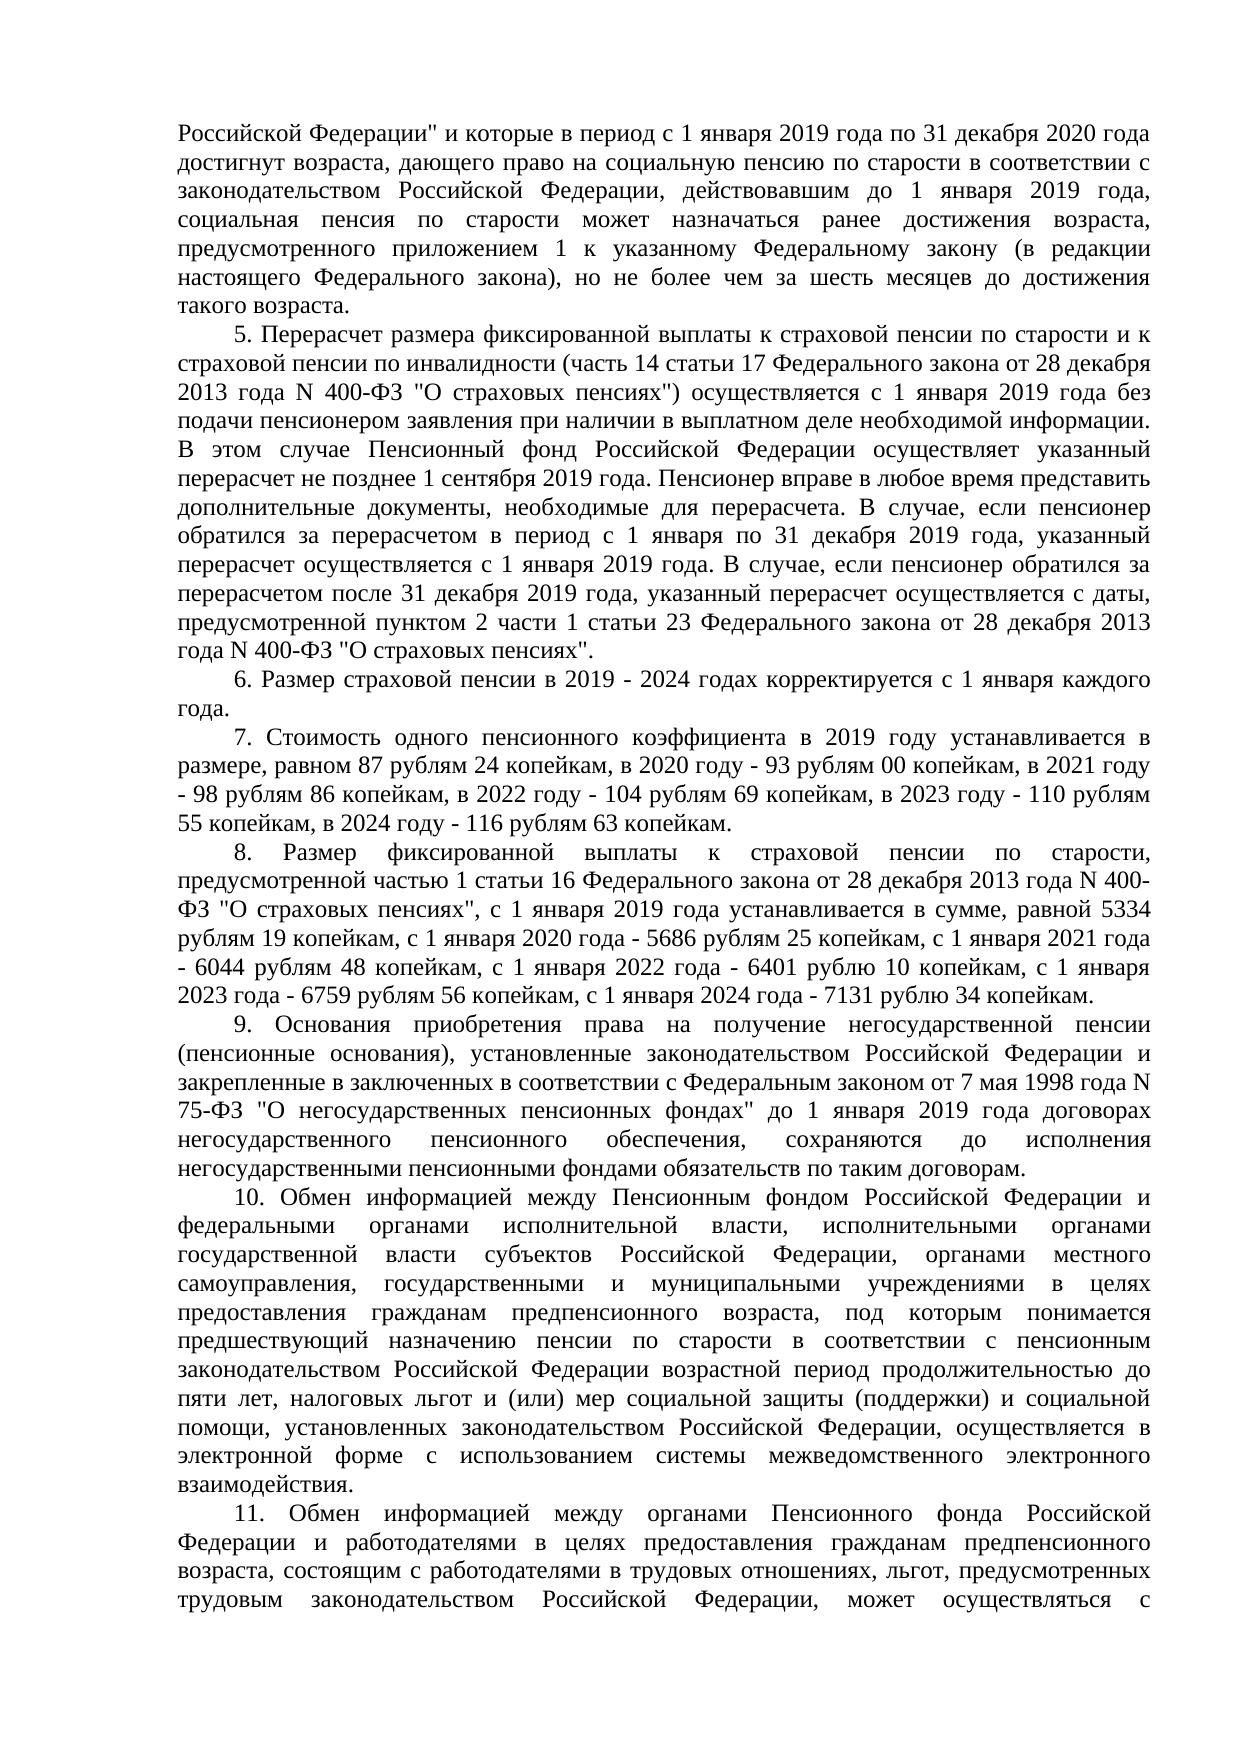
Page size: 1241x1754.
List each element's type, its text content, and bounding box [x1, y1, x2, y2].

text 7. Стоимость одного пенсионного коэффициента в 2019 году устанавливается в размере, равном 87 рублям 24 копейкам, в 2020 году - 93 рублям 00 копейкам, в 2021 году - 98 рублям 86 копейкам, в 2022 году - 104 рублям 69 копейкам, в 2023 году - 110 рублям 55 копейкам, в 2024 году - 116 рублям 63 копейкам. [177, 722, 1152, 837]
text 10. Обмен информацией между Пенсионным фондом Российской Федерации и федеральными органами исполнительной власти, исполнительными органами государственной власти субъектов Российской Федерации, органами местного самоуправления, государственными и муниципальными учреждениями в целях предоставления гражданам предпенсионного возраста, под которым понимается предшествующий назначению пенсии по старости в соответствии с пенсионным законодательством Российской Федерации возрастной период продолжительностью до пяти лет, налоговых льгот и (или) мер социальной защиты (поддержки) и социальной помощи, установленных законодательством Российской Федерации, осуществляется в электронной форме с использованием системы межведомственного электронного взаимодействия. [177, 1182, 1152, 1498]
text 5. Перерасчет размера фиксированной выплаты к страховой пенсии по старости и к страховой пенсии по инвалидности (часть 14 статьи 17 Федерального закона от 28 декабря 2013 года N 400-ФЗ "О страховых пенсиях") осуществляется с 1 января 2019 года без подачи пенсионером заявления при наличии в выплатном деле необходимой информации. В этом случае Пенсионный фонд Российской Федерации осуществляет указанный перерасчет не позднее 1 сентября 2019 года. Пенсионер вправе в любое время представить дополнительные документы, необходимые для перерасчета. В случае, если пенсионер обратился за перерасчетом в период с 1 января по 31 декабря 2019 года, указанный перерасчет осуществляется с 1 января 2019 года. В случае, если пенсионер обратился за перерасчетом после 31 декабря 2019 года, указанный перерасчет осуществляется с даты, предусмотренной пунктом 2 части 1 статьи 23 Федерального закона от 28 декабря 2013 года N 400-ФЗ "О страховых пенсиях". [177, 319, 1152, 664]
text 8. Размер фиксированной выплаты к страховой пенсии по старости, предусмотренной частью 1 статьи 16 Федерального закона от 28 декабря 2013 года N 400-ФЗ "О страховых пенсиях", с 1 января 2019 года устанавливается в сумме, равной 5334 рублям 19 копейкам, с 1 января 2020 года - 5686 рублям 25 копейкам, с 1 января 2021 года - 6044 рублям 48 копейкам, с 1 января 2022 года - 6401 рублю 10 копейкам, с 1 января 2023 года - 6759 рублям 56 копейкам, с 1 января 2024 года - 7131 рублю 34 копейкам. [177, 837, 1152, 1009]
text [177, 118, 1152, 319]
text 6. Размер страховой пенсии в 2019 - 2024 годах корректируется с 1 января каждого года. [177, 664, 1152, 722]
text 9. Основания приобретения права на получение негосударственной пенсии (пенсионные основания), установленные законодательством Российской Федерации и закрепленные в заключенных в соответствии с Федеральным законом от 7 мая 1998 года N 75-ФЗ "О негосударственных пенсионных фондах" до 1 января 2019 года договорах негосударственного пенсионного обеспечения, сохраняются до исполнения негосударственными пенсионными фондами обязательств по таким договорам. [177, 1009, 1152, 1182]
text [177, 1498, 1152, 1613]
